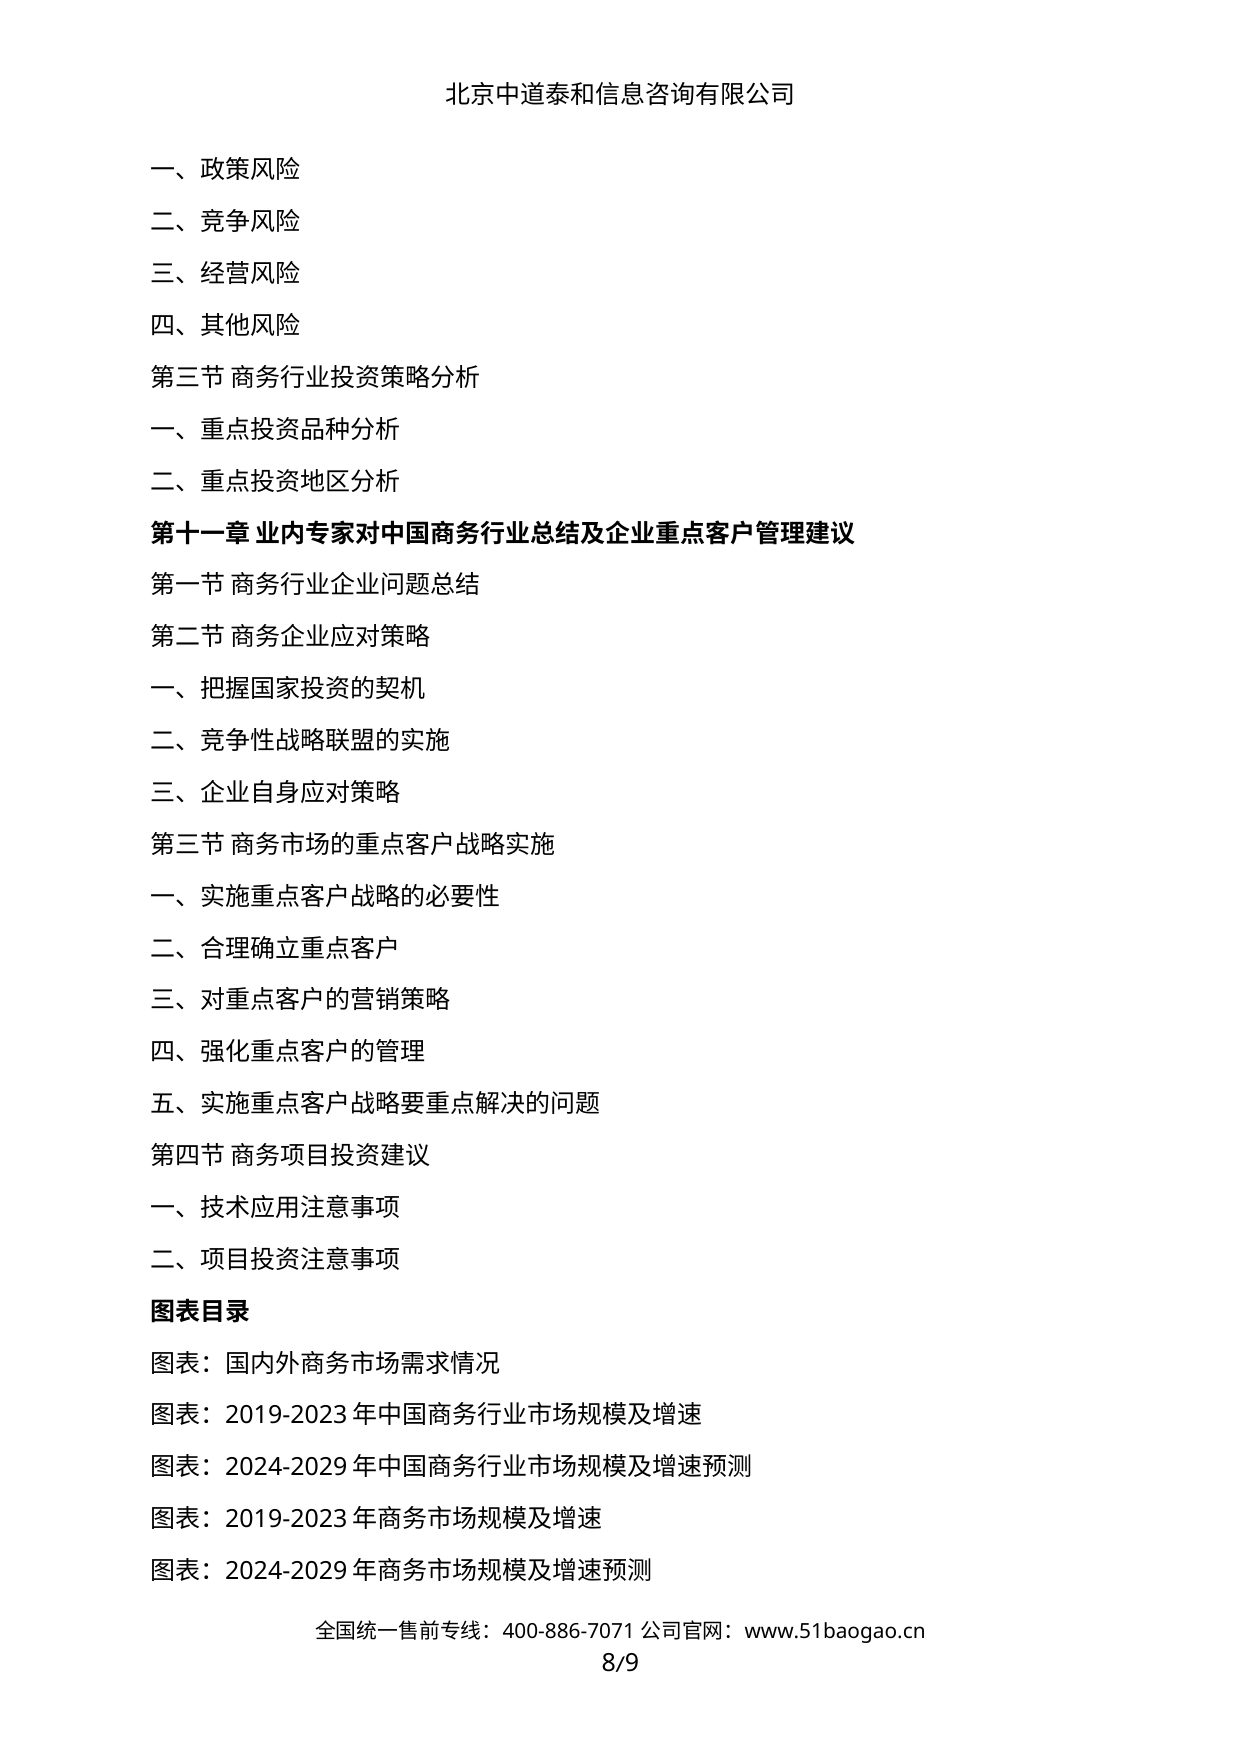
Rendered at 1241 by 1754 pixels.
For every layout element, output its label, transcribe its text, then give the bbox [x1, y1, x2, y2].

text 图表目录 [150, 1291, 1090, 1327]
text 二、合理确立重点客户 [150, 928, 1090, 964]
text 四、其他风险 [150, 306, 1090, 342]
text 二、竞争风险 [150, 202, 1090, 238]
text 第十一章 业内专家对中国商务行业总结及企业重点客户管理建议 [150, 513, 1090, 549]
text 二、项目投资注意事项 [150, 1239, 1090, 1276]
text 第三节 商务行业投资策略分析 [150, 357, 1090, 394]
text 图表：国内外商务市场需求情况 [150, 1343, 1090, 1379]
text 二、竞争性战略联盟的实施 [150, 721, 1090, 757]
text 图表：2024-2029年商务市场规模及增速预测 [150, 1551, 1090, 1587]
text 图表：2019-2023年中国商务行业市场规模及增速 [150, 1395, 1090, 1431]
text 三、经营风险 [150, 254, 1090, 290]
text 三、企业自身应对策略 [150, 772, 1090, 809]
text 图表：2024-2029年中国商务行业市场规模及增速预测 [150, 1447, 1090, 1483]
text 一、重点投资品种分析 [150, 409, 1090, 446]
text 三、对重点客户的营销策略 [150, 980, 1090, 1016]
text 第三节 商务市场的重点客户战略实施 [150, 824, 1090, 861]
text 二、重点投资地区分析 [150, 461, 1090, 497]
text 四、强化重点客户的管理 [150, 1032, 1090, 1068]
text 第一节 商务行业企业问题总结 [150, 565, 1090, 601]
text 一、实施重点客户战略的必要性 [150, 876, 1090, 912]
text 图表：2019-2023年商务市场规模及增速 [150, 1499, 1090, 1535]
text 一、技术应用注意事项 [150, 1187, 1090, 1224]
text 第四节 商务项目投资建议 [150, 1136, 1090, 1172]
text 一、把握国家投资的契机 [150, 669, 1090, 705]
text 第二节 商务企业应对策略 [150, 617, 1090, 653]
text 一、政策风险 [150, 150, 1090, 186]
text 五、实施重点客户战略要重点解决的问题 [150, 1084, 1090, 1120]
